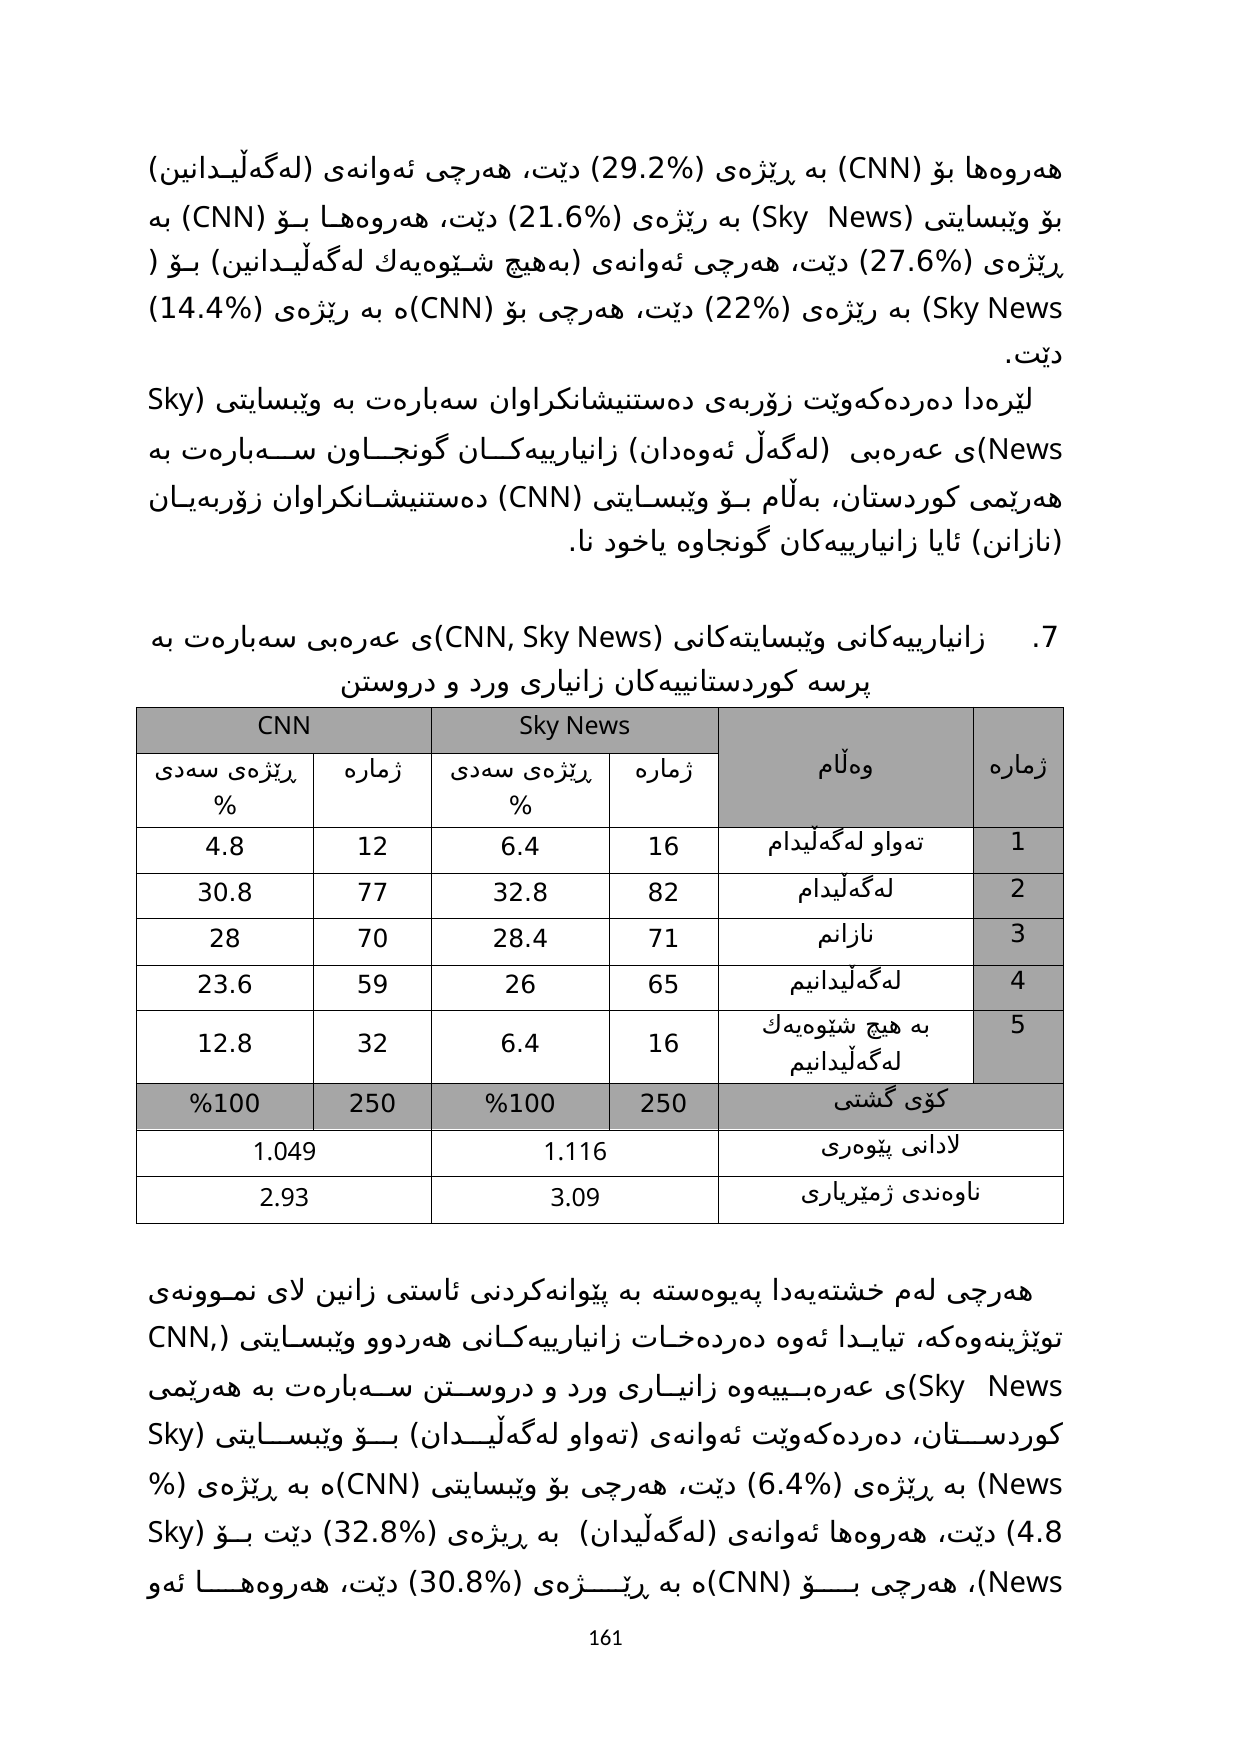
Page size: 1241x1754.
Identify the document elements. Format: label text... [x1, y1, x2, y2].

list زانیارییه‌كانی وێبسایته‌كانی (CNN, Sky News)ی عه‌ره‌بی سه‌باره‌ت به‌ پرسه‌ كوردستانییه‌كان زانیاری ورد و دروستن [148, 616, 1063, 698]
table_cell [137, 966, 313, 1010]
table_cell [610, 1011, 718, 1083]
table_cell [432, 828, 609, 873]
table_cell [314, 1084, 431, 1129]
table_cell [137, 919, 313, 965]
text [148, 148, 1063, 370]
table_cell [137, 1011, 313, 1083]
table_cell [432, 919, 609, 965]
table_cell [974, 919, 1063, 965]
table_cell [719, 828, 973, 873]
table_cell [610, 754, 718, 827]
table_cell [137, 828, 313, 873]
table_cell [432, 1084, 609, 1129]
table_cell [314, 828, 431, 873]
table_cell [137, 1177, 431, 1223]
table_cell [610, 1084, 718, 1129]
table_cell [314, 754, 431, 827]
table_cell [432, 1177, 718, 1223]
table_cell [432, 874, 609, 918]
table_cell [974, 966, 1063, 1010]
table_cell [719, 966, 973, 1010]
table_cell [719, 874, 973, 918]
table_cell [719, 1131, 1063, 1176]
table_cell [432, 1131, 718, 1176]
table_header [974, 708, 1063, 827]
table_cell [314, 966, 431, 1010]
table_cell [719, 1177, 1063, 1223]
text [148, 1273, 1063, 1601]
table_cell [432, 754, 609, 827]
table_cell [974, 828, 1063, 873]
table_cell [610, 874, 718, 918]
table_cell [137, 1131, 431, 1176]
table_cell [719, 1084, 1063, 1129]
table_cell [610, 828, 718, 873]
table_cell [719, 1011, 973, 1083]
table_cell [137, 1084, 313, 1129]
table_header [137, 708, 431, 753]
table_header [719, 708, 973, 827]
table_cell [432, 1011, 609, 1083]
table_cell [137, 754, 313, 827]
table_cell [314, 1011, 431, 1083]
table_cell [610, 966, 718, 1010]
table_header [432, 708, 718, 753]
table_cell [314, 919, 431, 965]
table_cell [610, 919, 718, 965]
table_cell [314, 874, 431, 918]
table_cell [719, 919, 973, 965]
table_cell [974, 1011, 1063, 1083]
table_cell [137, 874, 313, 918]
text لێره‌دا ده‌رده‌كه‌وێت زۆربه‌ی ده‌ستنیشانكراوان سه‌باره‌ت به‌ وێبسایتی (Sky News)ی عه‌ره‌بی (له‌گه‌ڵ ئه‌وه‌دان) زانیارییه‌كان گونجاون سه‌باره‌ت به‌ هه‌رێمی كوردستان، به‌ڵام بۆ وێبسایتی (CNN) ده‌ستنیشانكراوان زۆربه‌یان (نازانن) ئایا زانیارییه‌كان گونجاوه‌ یاخود نا. [148, 378, 1063, 558]
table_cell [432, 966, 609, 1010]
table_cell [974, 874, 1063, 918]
